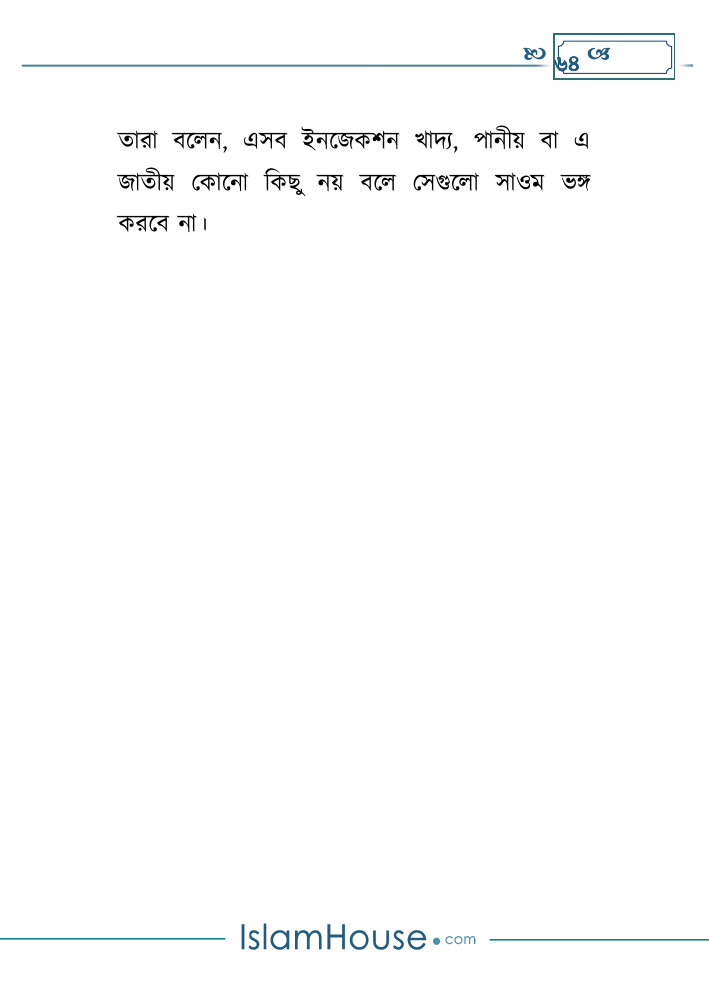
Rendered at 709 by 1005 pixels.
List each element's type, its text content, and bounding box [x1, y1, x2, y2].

picture [0, 918, 226, 955]
picture [233, 919, 709, 956]
text তারা বলেন, এসব ইনজেকশন খাদ্য, পানীয় বা এ জাতীয় কোনো কিছু নয় বলে সেগুলো সাওম ভঙ্গ করবে না। [118, 118, 591, 242]
